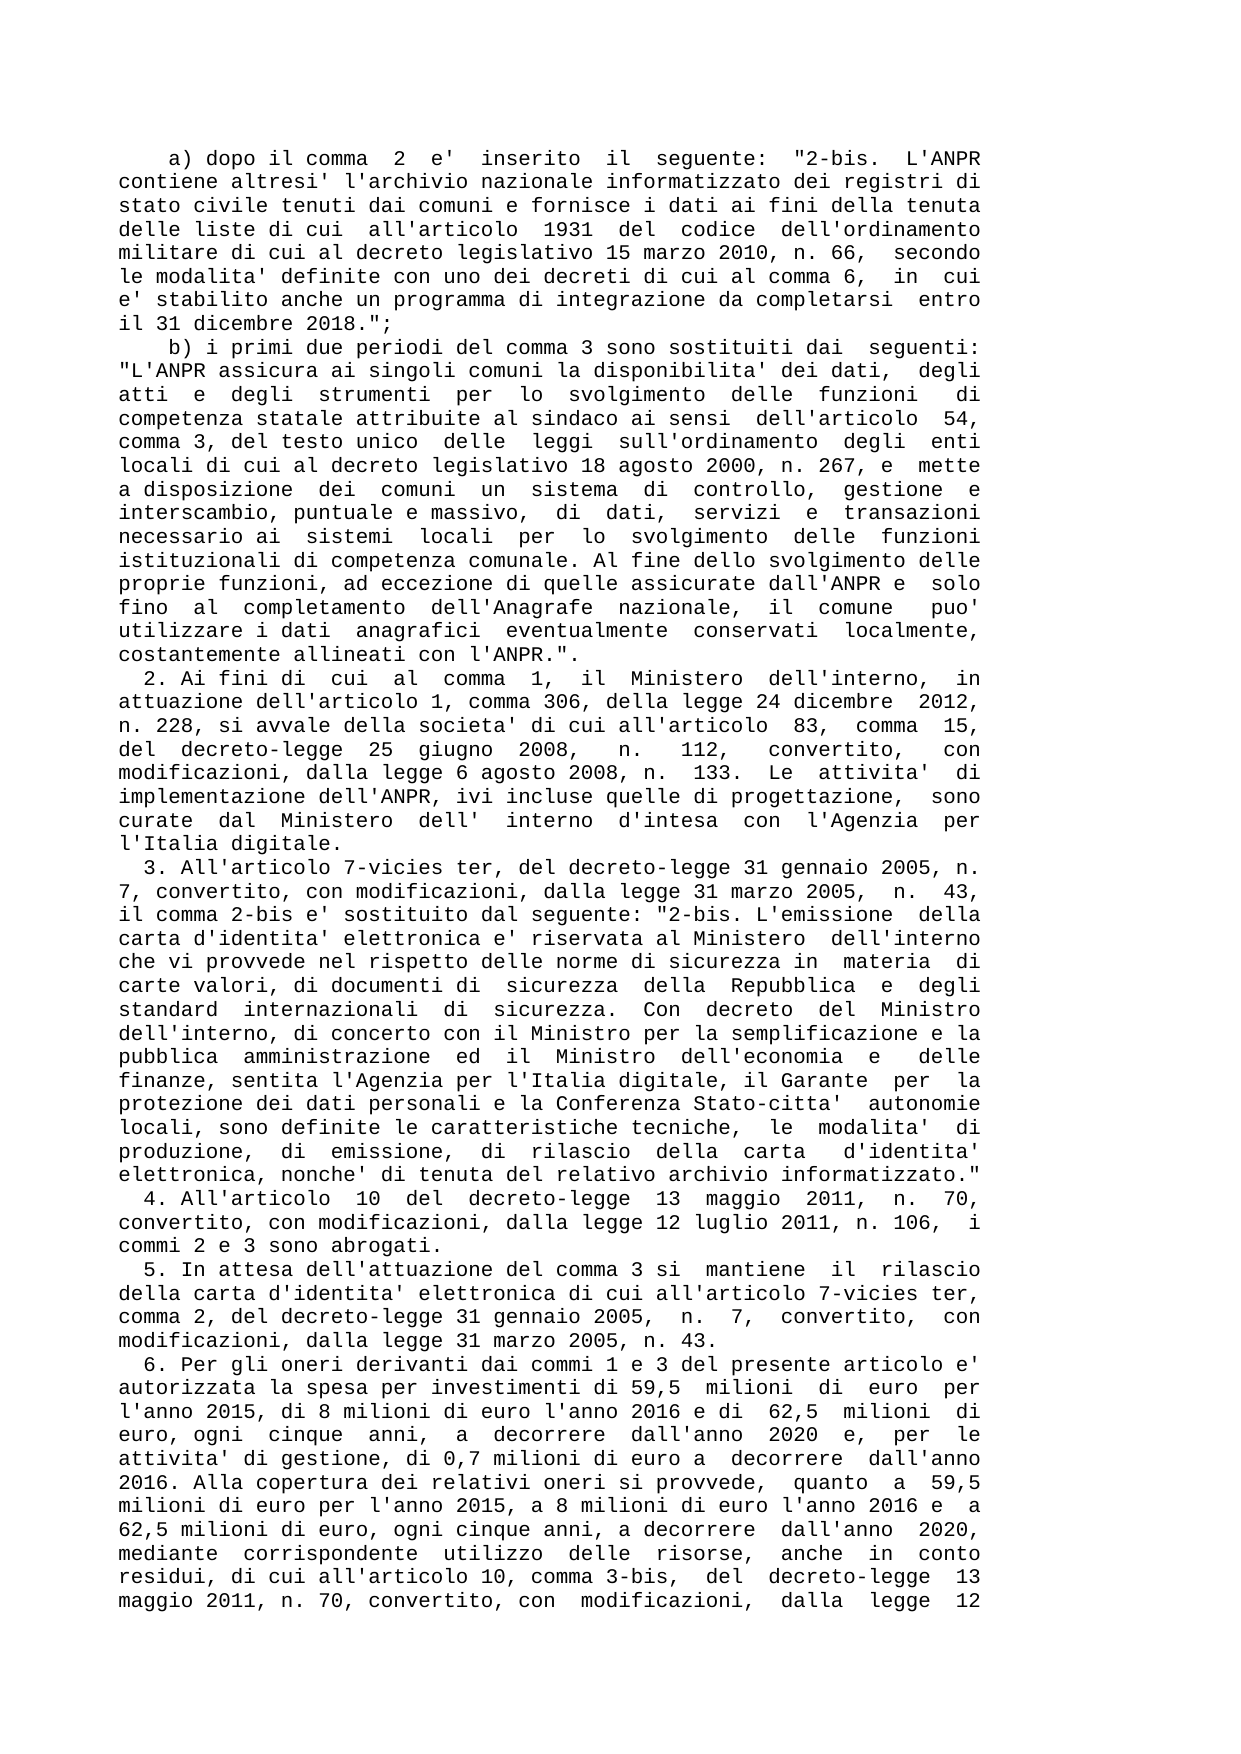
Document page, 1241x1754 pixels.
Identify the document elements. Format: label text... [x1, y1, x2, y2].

text necessario ai sistemi locali per lo svolgimento delle funzioni [118, 526, 1122, 549]
text le modalita' definite con uno dei decreti di cui al comma 6, in cui [118, 266, 1122, 289]
text della carta d'identita' elettronica di cui all'articolo 7-vicies ter, [118, 1283, 1122, 1306]
text il comma 2-bis e' sostituito dal seguente: "2-bis. L'emissione della [118, 904, 1122, 928]
text attivita' di gestione, di 0,7 milioni di euro a decorrere dall'anno [118, 1448, 1122, 1472]
text 2. Ai fini di cui al comma 1, il Ministero dell'interno, in [118, 668, 1122, 691]
text comma 3, del testo unico delle leggi sull'ordinamento degli enti [118, 431, 1122, 455]
text 3. All'articolo 7-vicies ter, del decreto-legge 31 gennaio 2005, n. [118, 857, 1122, 881]
text il 31 dicembre 2018."; [118, 313, 1122, 337]
text attuazione dell'articolo 1, comma 306, della legge 24 dicembre 2012, [118, 691, 1122, 715]
text modificazioni, dalla legge 6 agosto 2008, n. 133. Le attivita' di [118, 762, 1122, 786]
text milioni di euro per l'anno 2015, a 8 milioni di euro l'anno 2016 e a [118, 1495, 1122, 1519]
text carta d'identita' elettronica e' riservata al Ministero dell'interno [118, 928, 1122, 952]
text utilizzare i dati anagrafici eventualmente conservati localmente, [118, 621, 1122, 644]
text 6. Per gli oneri derivanti dai commi 1 e 3 del presente articolo e' [118, 1353, 1122, 1377]
text proprie funzioni, ad eccezione di quelle assicurate dall'ANPR e solo [118, 573, 1122, 597]
text comma 2, del decreto-legge 31 gennaio 2005, n. 7, convertito, con [118, 1306, 1122, 1330]
text a) dopo il comma 2 e' inserito il seguente: "2-bis. L'ANPR [118, 148, 1122, 171]
text fino al completamento dell'Anagrafe nazionale, il comune puo' [118, 597, 1122, 621]
text autorizzata la spesa per investimenti di 59,5 milioni di euro per [118, 1377, 1122, 1401]
text stato civile tenuti dai comuni e fornisce i dati ai fini della tenuta [118, 195, 1122, 218]
text euro, ogni cinque anni, a decorrere dall'anno 2020 e, per le [118, 1424, 1122, 1448]
text 5. In attesa dell'attuazione del comma 3 si mantiene il rilascio [118, 1259, 1122, 1283]
text costantemente allineati con l'ANPR.". [118, 644, 1122, 668]
text delle liste di cui all'articolo 1931 del codice dell'ordinamento [118, 218, 1122, 242]
text commi 2 e 3 sono abrogati. [118, 1235, 1122, 1259]
text competenza statale attribuite al sindaco ai sensi dell'articolo 54, [118, 408, 1122, 431]
text 4. All'articolo 10 del decreto-legge 13 maggio 2011, n. 70, [118, 1188, 1122, 1212]
text finanze, sentita l'Agenzia per l'Italia digitale, il Garante per la [118, 1070, 1122, 1093]
text produzione, di emissione, di rilascio della carta d'identita' [118, 1141, 1122, 1164]
text l'Italia digitale. [118, 833, 1122, 857]
text l'anno 2015, di 8 milioni di euro l'anno 2016 e di 62,5 milioni di [118, 1401, 1122, 1424]
text convertito, con modificazioni, dalla legge 12 luglio 2011, n. 106, i [118, 1212, 1122, 1235]
text "L'ANPR assicura ai singoli comuni la disponibilita' dei dati, degli [118, 360, 1122, 384]
text implementazione dell'ANPR, ivi incluse quelle di progettazione, sono [118, 786, 1122, 810]
text mediante corrispondente utilizzo delle risorse, anche in conto [118, 1543, 1122, 1566]
text residui, di cui all'articolo 10, comma 3-bis, del decreto-legge 13 [118, 1566, 1122, 1590]
text 7, convertito, con modificazioni, dalla legge 31 marzo 2005, n. 43, [118, 881, 1122, 904]
text maggio 2011, n. 70, convertito, con modificazioni, dalla legge 12 [118, 1590, 1122, 1614]
text istituzionali di competenza comunale. Al fine dello svolgimento delle [118, 549, 1122, 573]
text locali di cui al decreto legislativo 18 agosto 2000, n. 267, e mette [118, 455, 1122, 479]
text pubblica amministrazione ed il Ministro dell'economia e delle [118, 1046, 1122, 1070]
text carte valori, di documenti di sicurezza della Repubblica e degli [118, 975, 1122, 999]
text a disposizione dei comuni un sistema di controllo, gestione e [118, 479, 1122, 502]
text elettronica, nonche' di tenuta del relativo archivio informatizzato." [118, 1164, 1122, 1188]
text che vi provvede nel rispetto delle norme di sicurezza in materia di [118, 952, 1122, 975]
text b) i primi due periodi del comma 3 sono sostituiti dai seguenti: [118, 337, 1122, 360]
text standard internazionali di sicurezza. Con decreto del Ministro [118, 999, 1122, 1022]
text curate dal Ministero dell' interno d'intesa con l'Agenzia per [118, 810, 1122, 833]
text del decreto-legge 25 giugno 2008, n. 112, convertito, con [118, 739, 1122, 762]
text 62,5 milioni di euro, ogni cinque anni, a decorrere dall'anno 2020, [118, 1519, 1122, 1543]
text militare di cui al decreto legislativo 15 marzo 2010, n. 66, secondo [118, 242, 1122, 266]
text protezione dei dati personali e la Conferenza Stato-citta' autonomie [118, 1093, 1122, 1117]
text dell'interno, di concerto con il Ministro per la semplificazione e la [118, 1022, 1122, 1046]
text locali, sono definite le caratteristiche tecniche, le modalita' di [118, 1117, 1122, 1141]
text contiene altresi' l'archivio nazionale informatizzato dei registri di [118, 171, 1122, 195]
text atti e degli strumenti per lo svolgimento delle funzioni di [118, 384, 1122, 408]
text modificazioni, dalla legge 31 marzo 2005, n. 43. [118, 1330, 1122, 1353]
text 2016. Alla copertura dei relativi oneri si provvede, quanto a 59,5 [118, 1472, 1122, 1495]
text interscambio, puntuale e massivo, di dati, servizi e transazioni [118, 502, 1122, 526]
text e' stabilito anche un programma di integrazione da completarsi entro [118, 289, 1122, 313]
text n. 228, si avvale della societa' di cui all'articolo 83, comma 15, [118, 715, 1122, 739]
